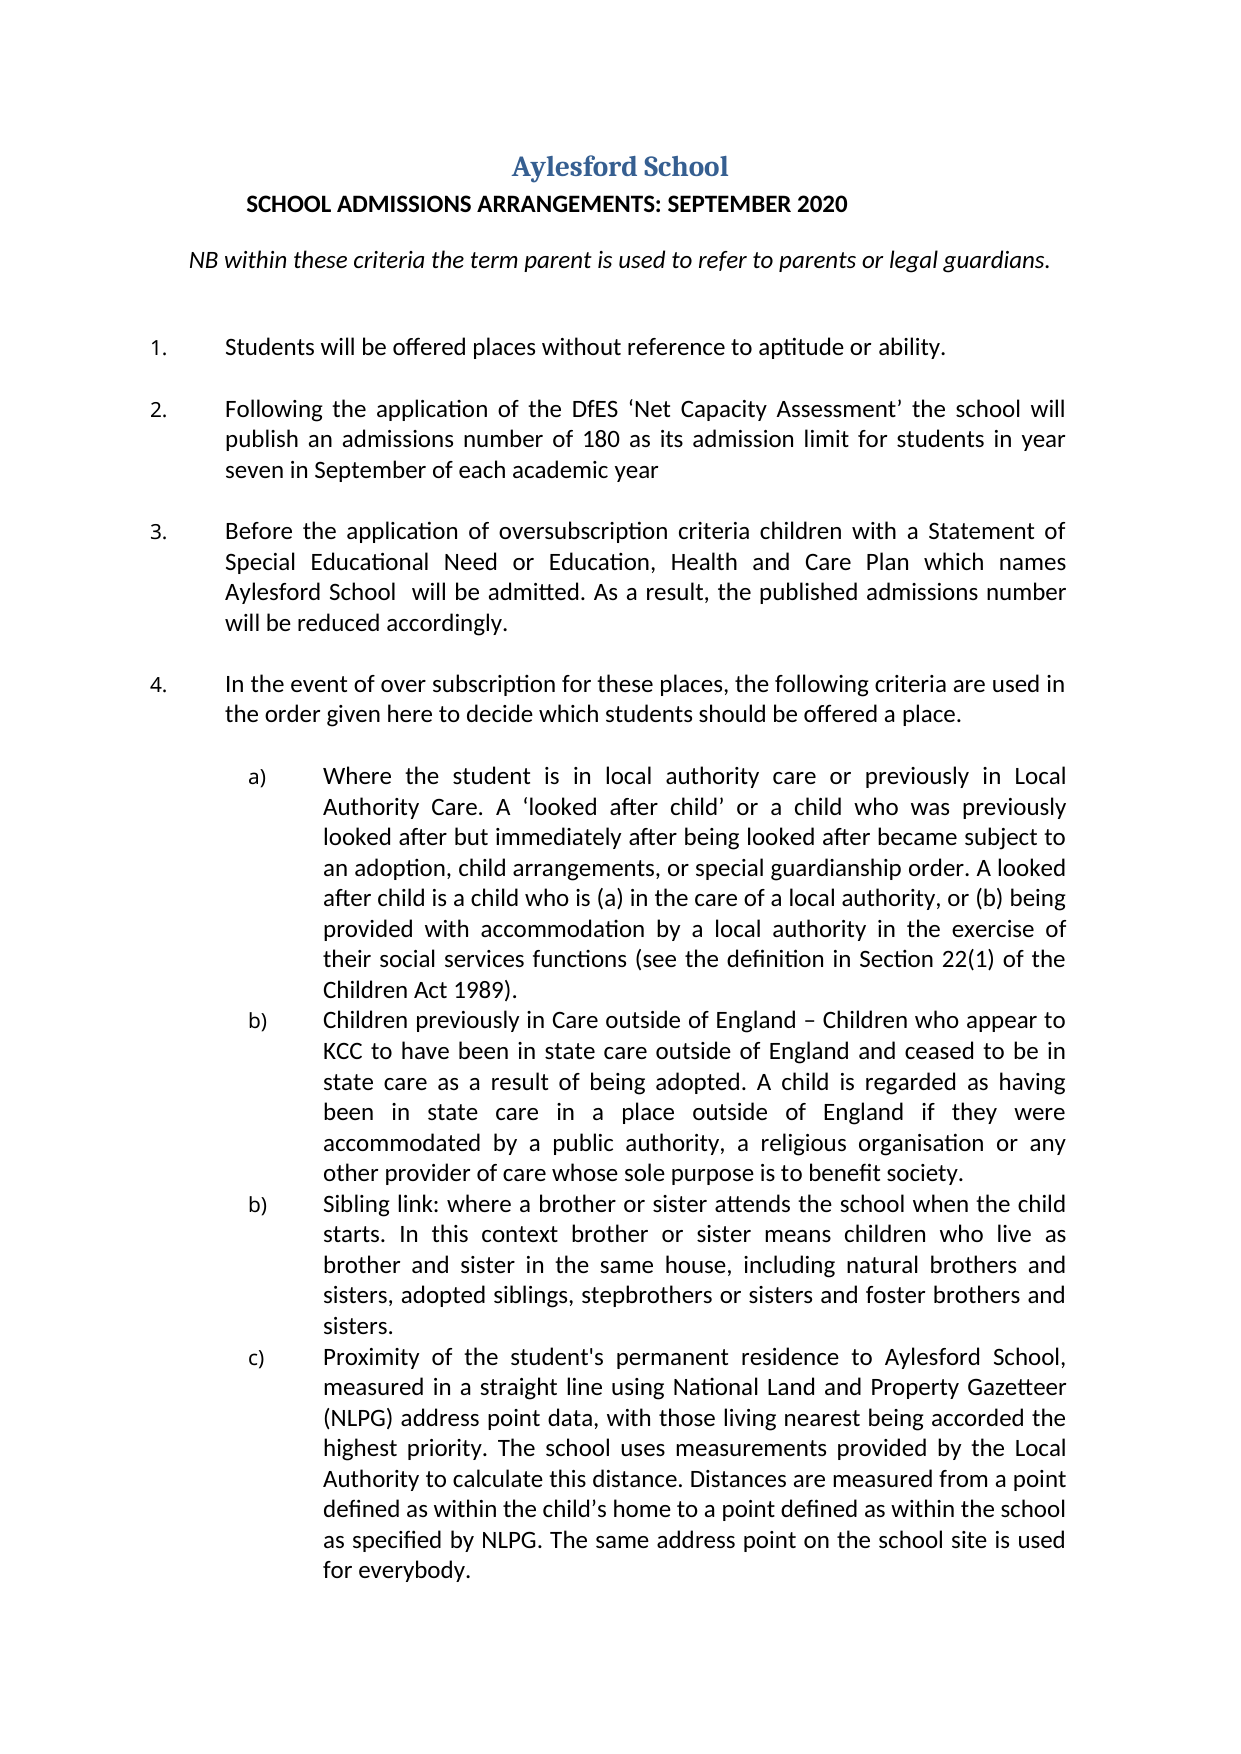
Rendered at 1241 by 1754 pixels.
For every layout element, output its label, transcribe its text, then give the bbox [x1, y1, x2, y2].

list In the event of over subscription for these places, the following criteria are used in the order given here to decide which students should be offered a place. [150, 668, 1067, 729]
text SCHOOL ADMISSIONS ARRANGEMENTS: SEPTEMBER 2020 [150, 188, 944, 219]
text NB within these criteria the term parent is used to refer to parents or legal guardians. [150, 244, 1090, 275]
list Children previously in Care outside of England – Children who appear to KCC to have been in state care outside of England and ceased to be in state care as a result of being adopted. A child is regarded as having been in state care in a place outside of England if they were accommodated by a public authority, a religious organisation or any other provider of care whose sole purpose is to benefit society. [248, 1005, 1067, 1188]
list Students will be offered places without reference to aptitude or ability. [150, 331, 1090, 361]
subtitle Aylesford School [296, 150, 944, 183]
list Where the student is in local authority care or previously in Local Authority Care. A ‘looked after child’ or a child who was previously looked after but immediately after being looked after became subject to an adoption, child arrangements, or special guardianship order. A looked after child is a child who is (a) in the care of a local authority, or (b) being provided with accommodation by a local authority in the exercise of their social services functions (see the definition in Section 22(1) of the Children Act 1989). [248, 761, 1067, 1005]
list Proximity of the student's permanent residence to Aylesford School, measured in a straight line using National Land and Property Gazetteer (NLPG) address point data, with those living nearest being accorded the highest priority. The school uses measurements provided by the Local Authority to calculate this distance. Distances are measured from a point defined as within the child’s home to a point defined as within the school as specified by NLPG. The same address point on the school site is used for everybody. [248, 1341, 1068, 1585]
list Before the application of oversubscription criteria children with a Statement of Special Educational Need or Education, Health and Care Plan which names Aylesford School will be admitted. As a result, the published admissions number will be reduced accordingly. [150, 515, 1067, 637]
list Sibling link: where a brother or sister attends the school when the child starts. In this context brother or sister means children who live as brother and sister in the same house, including natural brothers and sisters, adopted siblings, stepbrothers or sisters and foster brothers and sisters. [248, 1188, 1067, 1341]
list Following the application of the DfES ‘Net Capacity Assessment’ the school will publish an admissions number of 180 as its admission limit for students in year seven in September of each academic year [150, 393, 1067, 484]
